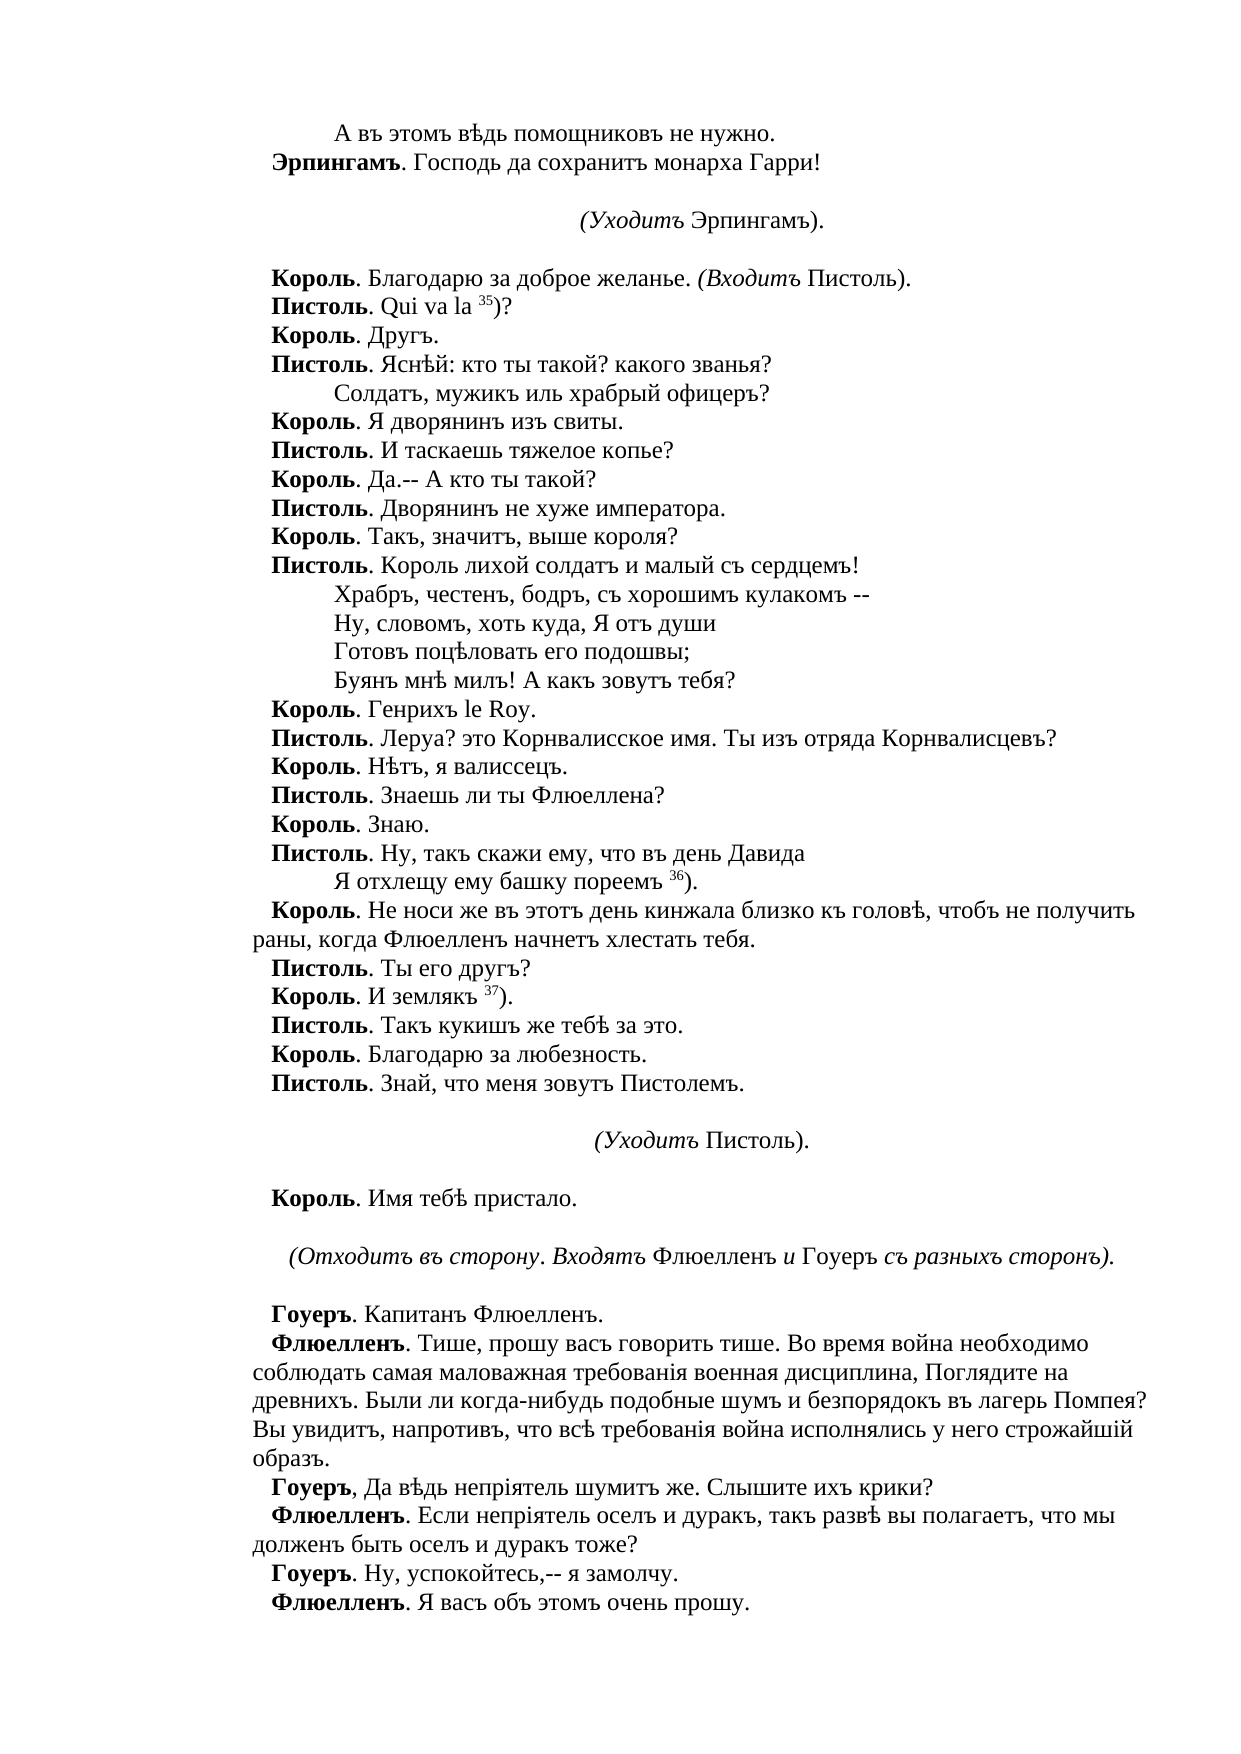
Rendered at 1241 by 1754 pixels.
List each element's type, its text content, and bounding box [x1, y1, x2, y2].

text Король. Знаю. [252, 809, 1152, 838]
text Храбръ, честенъ, бодръ, съ хорошимъ кулакомъ -- [252, 579, 1152, 608]
text Пистоль. Ты его другъ? [252, 953, 1152, 981]
text Король. Благодарю за доброе желанье. (Входитъ Пистоль). [252, 263, 1152, 291]
text Пистоль. Такъ кукишъ же тебѣ за это. [252, 1010, 1152, 1039]
text Пистоль. И таскаешь тяжелое копье? [252, 435, 1152, 464]
text Король. И землякъ 37). [252, 981, 1152, 1010]
text Буянъ мнѣ милъ! А какъ зовутъ тебя? [252, 665, 1152, 694]
text Король. Я дворянинъ изъ свиты. [252, 406, 1152, 435]
text Гоуеръ, Да вѣдь непріятель шумитъ же. Слышите ихъ крики? [252, 1472, 1152, 1501]
text Готовъ поцѣловать его подошвы; [252, 636, 1152, 665]
text Пистоль. Дворянинъ не хуже императора. [252, 493, 1152, 521]
text Король. Имя тебѣ пристало. [252, 1183, 1152, 1212]
text (Уходитъ Пистоль). [252, 1126, 1152, 1154]
text Флюелленъ. Тише, прошу васъ говорить тише. Во время война необходимо соблюдать самая маловажная требованія военная дисциплина, Поглядите на древнихъ. Были ли когда-нибудь подобные шумъ и безпорядокъ въ лагерь Помпея? Вы увидитъ, напротивъ, что всѣ требованія война исполнялись у него строжайшій образъ. [252, 1328, 1152, 1472]
text Флюелленъ. Если непріятель оселъ и дуракъ, такъ развѣ вы полагаетъ, что мы долженъ быть оселъ и дуракъ тоже? [252, 1501, 1152, 1558]
text Ну, словомъ, хоть куда, Я отъ души [252, 608, 1152, 636]
text Король. Такъ, значитъ, выше короля? [252, 521, 1152, 550]
text Флюелленъ. Я васъ объ этомъ очень прошу. [252, 1587, 1152, 1616]
text Пистоль. Qui va la 35)? [252, 291, 1152, 320]
text Пистоль. Знай, что меня зовутъ Пистолемъ. [252, 1068, 1152, 1096]
text Король. Да.-- А кто ты такой? [252, 464, 1152, 493]
text Король. Генрихъ le Roy. [252, 694, 1152, 723]
text Пистоль. Яснѣй: кто ты такой? какого званья? [252, 349, 1152, 378]
text Король. Другъ. [252, 320, 1152, 349]
text А въ этомъ вѣдь помощниковъ не нужно. [252, 118, 1152, 147]
text Эрпингамъ. Господь да сохранитъ монарха Гарри! [252, 147, 1152, 176]
text Солдатъ, мужикъ иль храбрый офицеръ? [252, 378, 1152, 406]
text Король. Благодарю за любезность. [252, 1039, 1152, 1068]
text Пистоль. Ну, такъ скажи ему, что въ день Давида [252, 838, 1152, 866]
text Гоуеръ. Капитанъ Флюелленъ. [252, 1299, 1152, 1328]
text (Отходитъ въ сторону. Входятъ Флюелленъ и Гоуеръ съ разныхъ сторонъ). [252, 1241, 1152, 1270]
text Пистоль. Знаешь ли ты Флюеллена? [252, 780, 1152, 809]
text Король. Нѣтъ, я валиссецъ. [252, 751, 1152, 780]
text Я отхлещу ему башку пореемъ 36). [252, 866, 1152, 895]
text (Уходитъ Эрпингамъ). [252, 205, 1152, 233]
text Пистоль. Король лихой солдатъ и малый съ сердцемъ! [252, 550, 1152, 579]
text Король. Не носи же въ этотъ день кинжала близко къ головѣ, чтобъ не получить раны, когда Флюелленъ начнетъ хлестать тебя. [252, 895, 1152, 953]
text Гоуеръ. Ну, успокойтесь,-- я замолчу. [252, 1558, 1152, 1587]
text Пистоль. Леруа? это Корнвалисское имя. Ты изъ отряда Корнвалисцевъ? [252, 723, 1152, 751]
